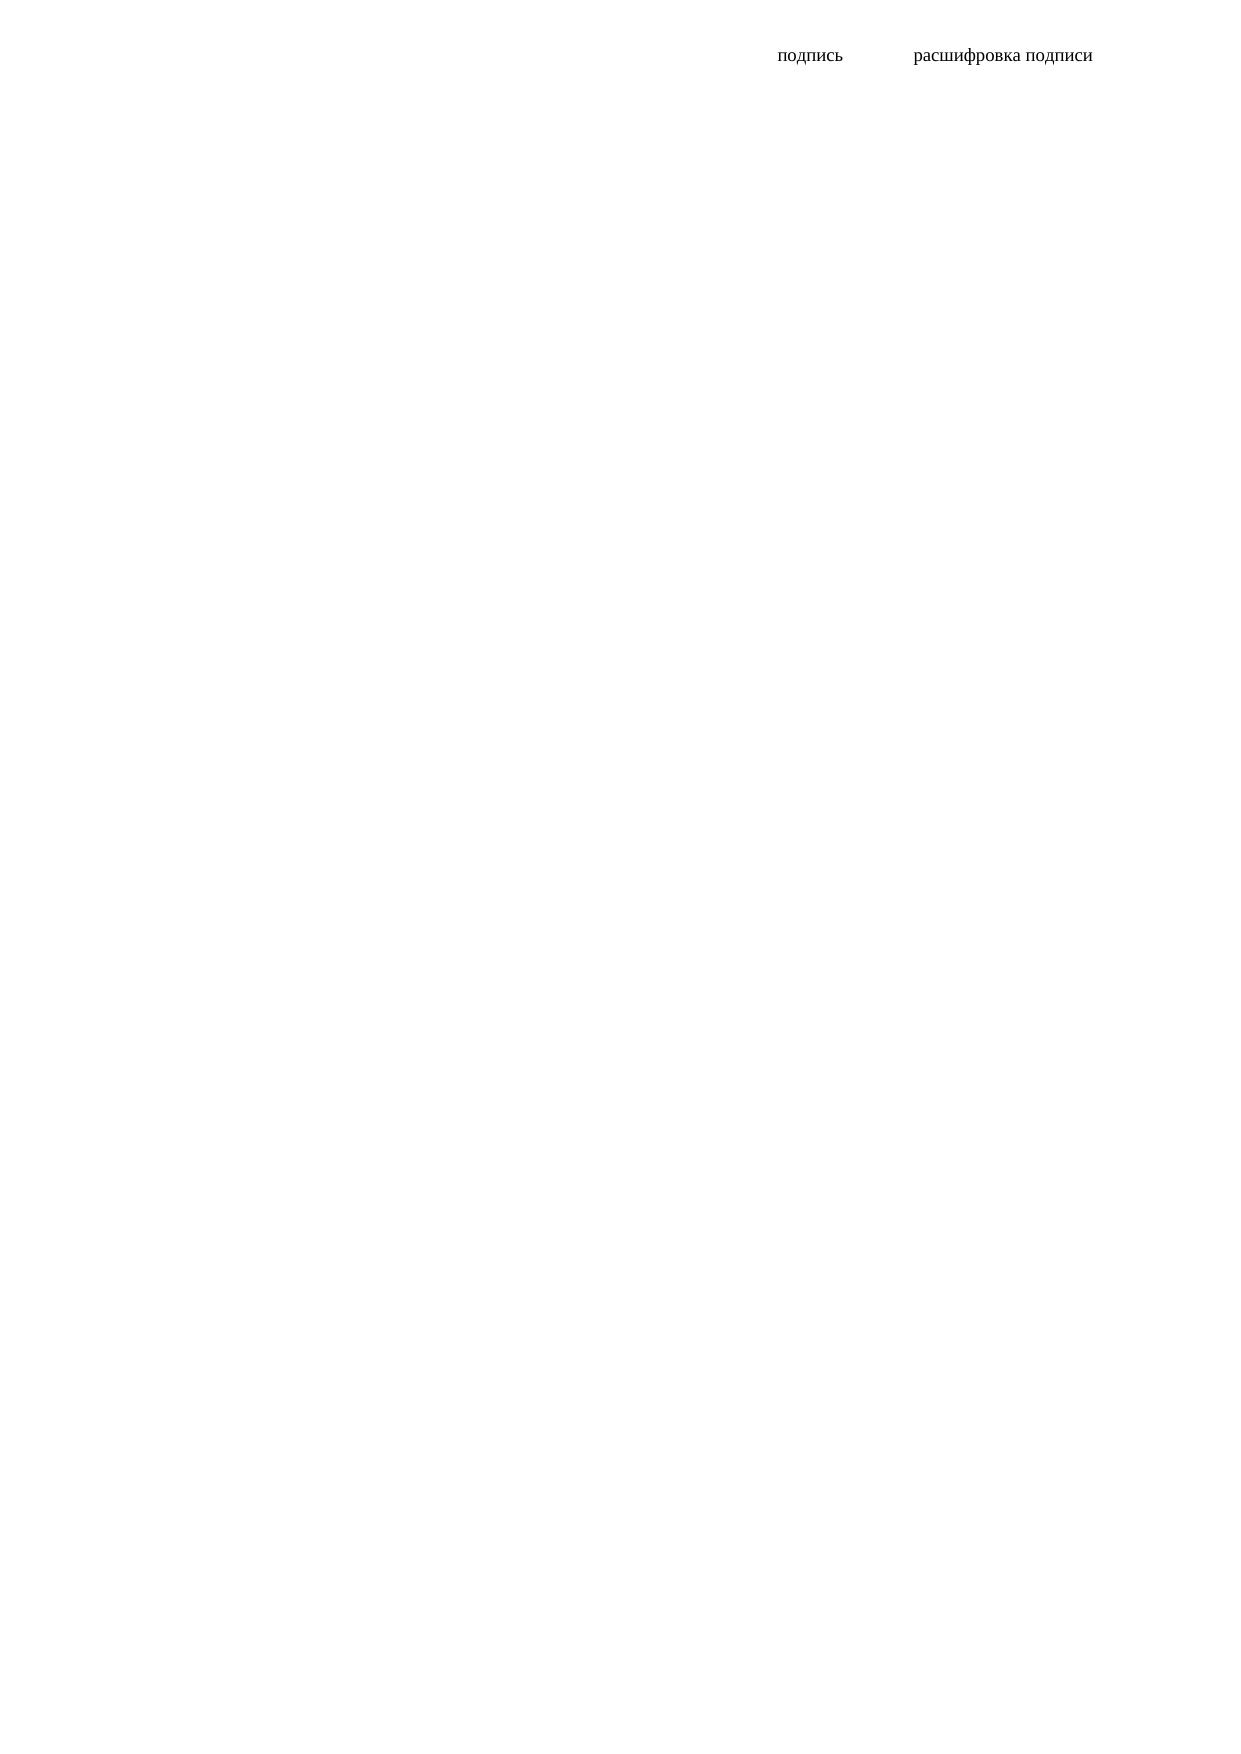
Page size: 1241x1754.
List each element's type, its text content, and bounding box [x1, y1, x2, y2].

text подпись расшифровка подписи [177, 44, 1152, 66]
